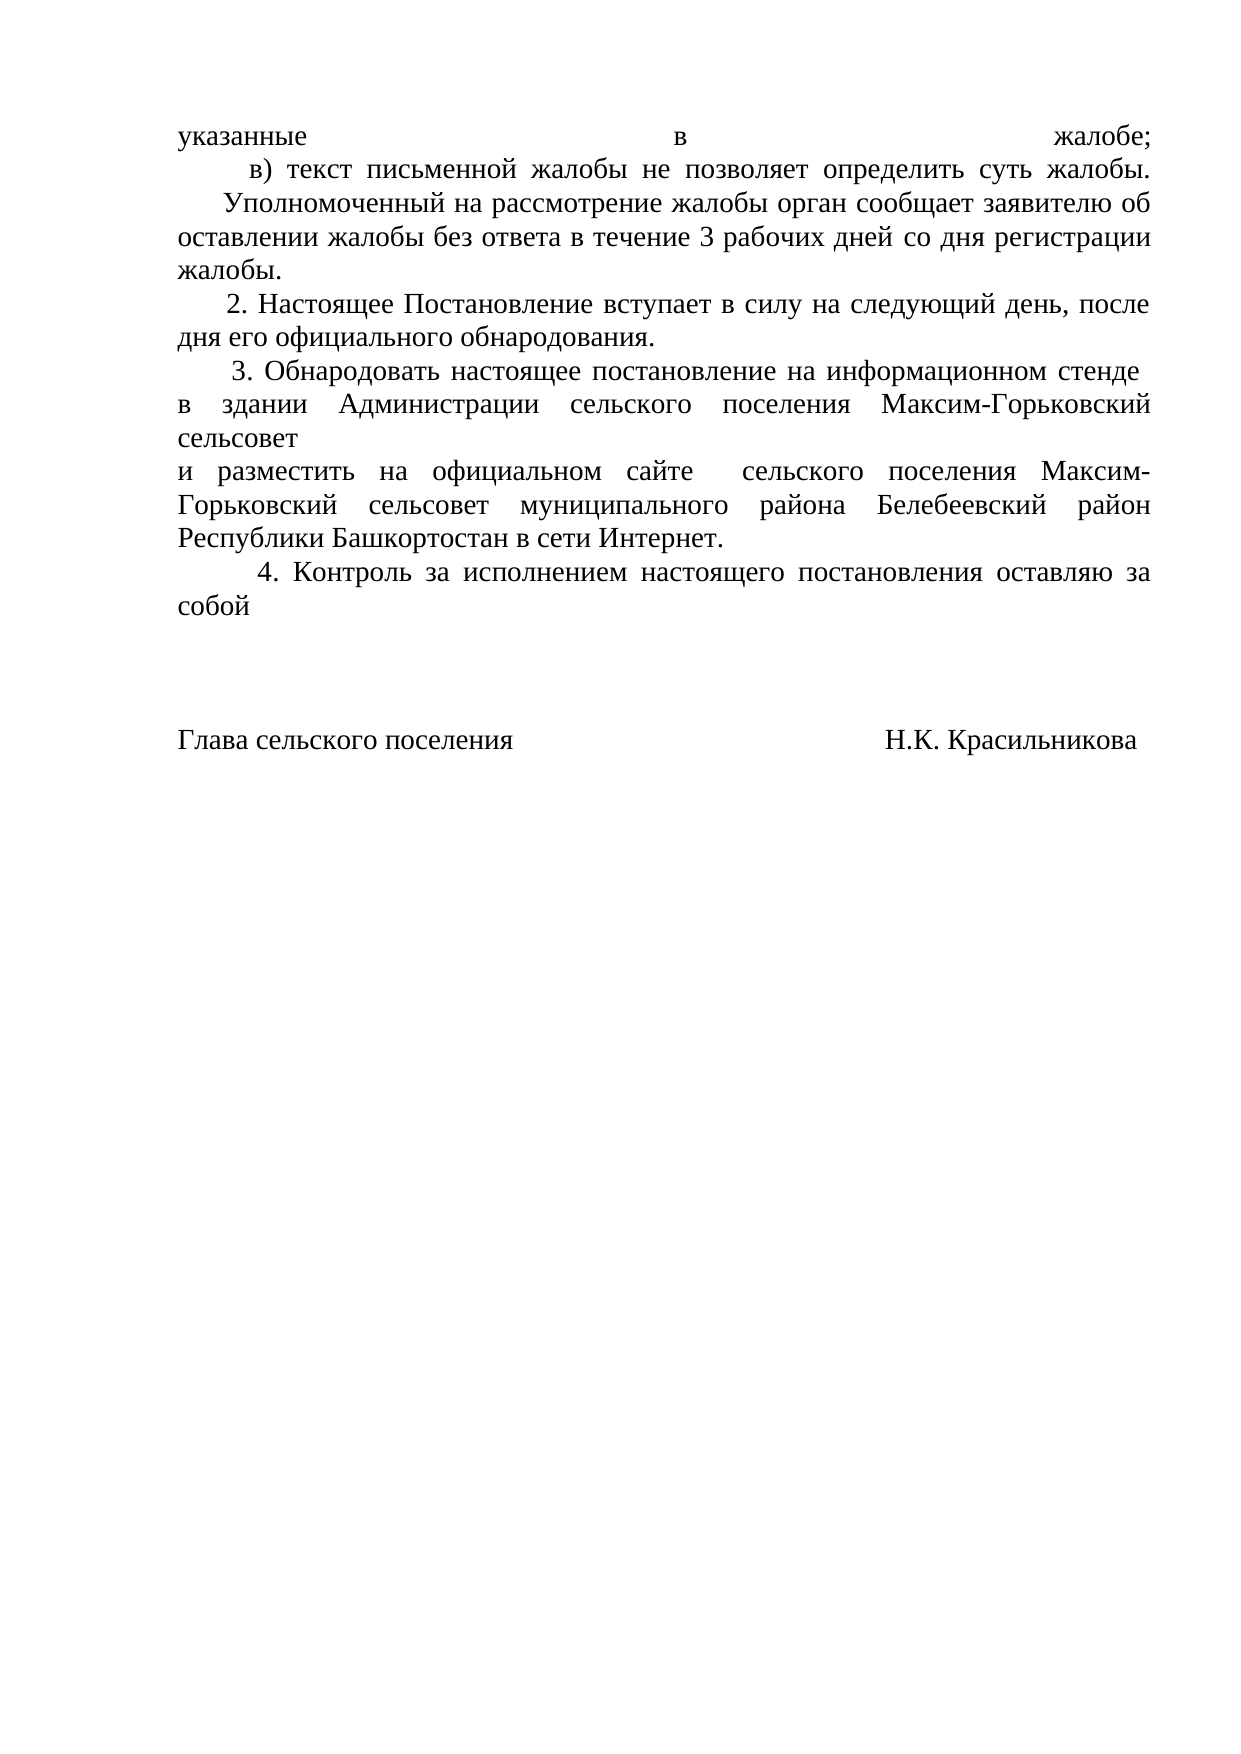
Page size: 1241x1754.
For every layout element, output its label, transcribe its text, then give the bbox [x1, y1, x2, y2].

text 3. Обнародовать настоящее постановление на информационном стенде в здании Администрации сельского поселения Максим-Горьковский сельсовет и разместить на официальном сайте сельского поселения Максим-Горьковский сельсовет муниципального района Белебеевский район Республики Башкортостан в сети Интернет. [177, 353, 1152, 554]
text 2. Настоящее Постановление вступает в силу на следующий день, после дня его официального обнародования. [177, 286, 1152, 353]
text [177, 118, 1152, 286]
text 4. Контроль за исполнением настоящего постановления оставляю за собой [177, 554, 1152, 621]
text Глава сельского поселения Н.К. Красильникова [177, 722, 1152, 755]
